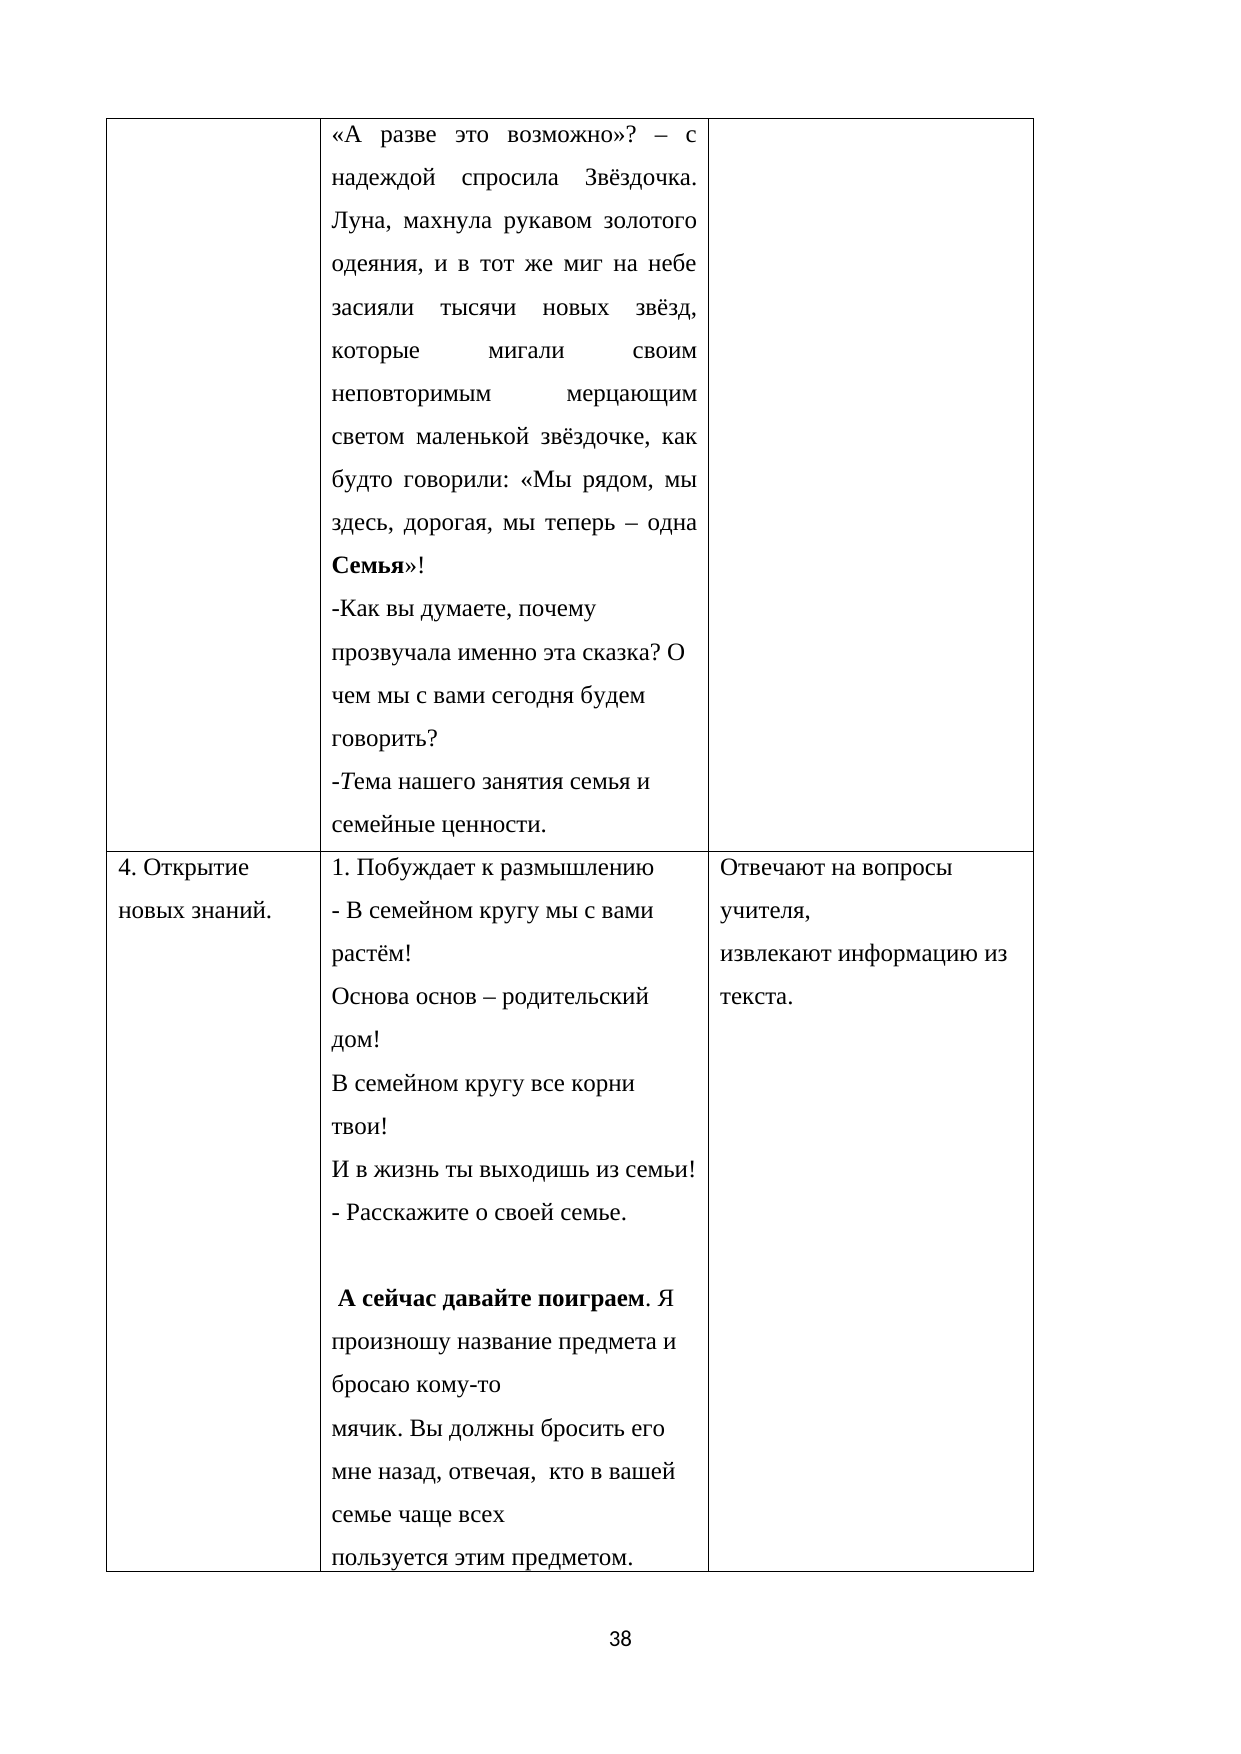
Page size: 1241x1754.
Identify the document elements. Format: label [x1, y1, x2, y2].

table_cell [709, 852, 1033, 1571]
table_cell [709, 119, 1033, 851]
table_cell [321, 852, 708, 1571]
table_cell [107, 119, 320, 851]
table_cell [321, 119, 708, 851]
table_cell [107, 852, 320, 1571]
